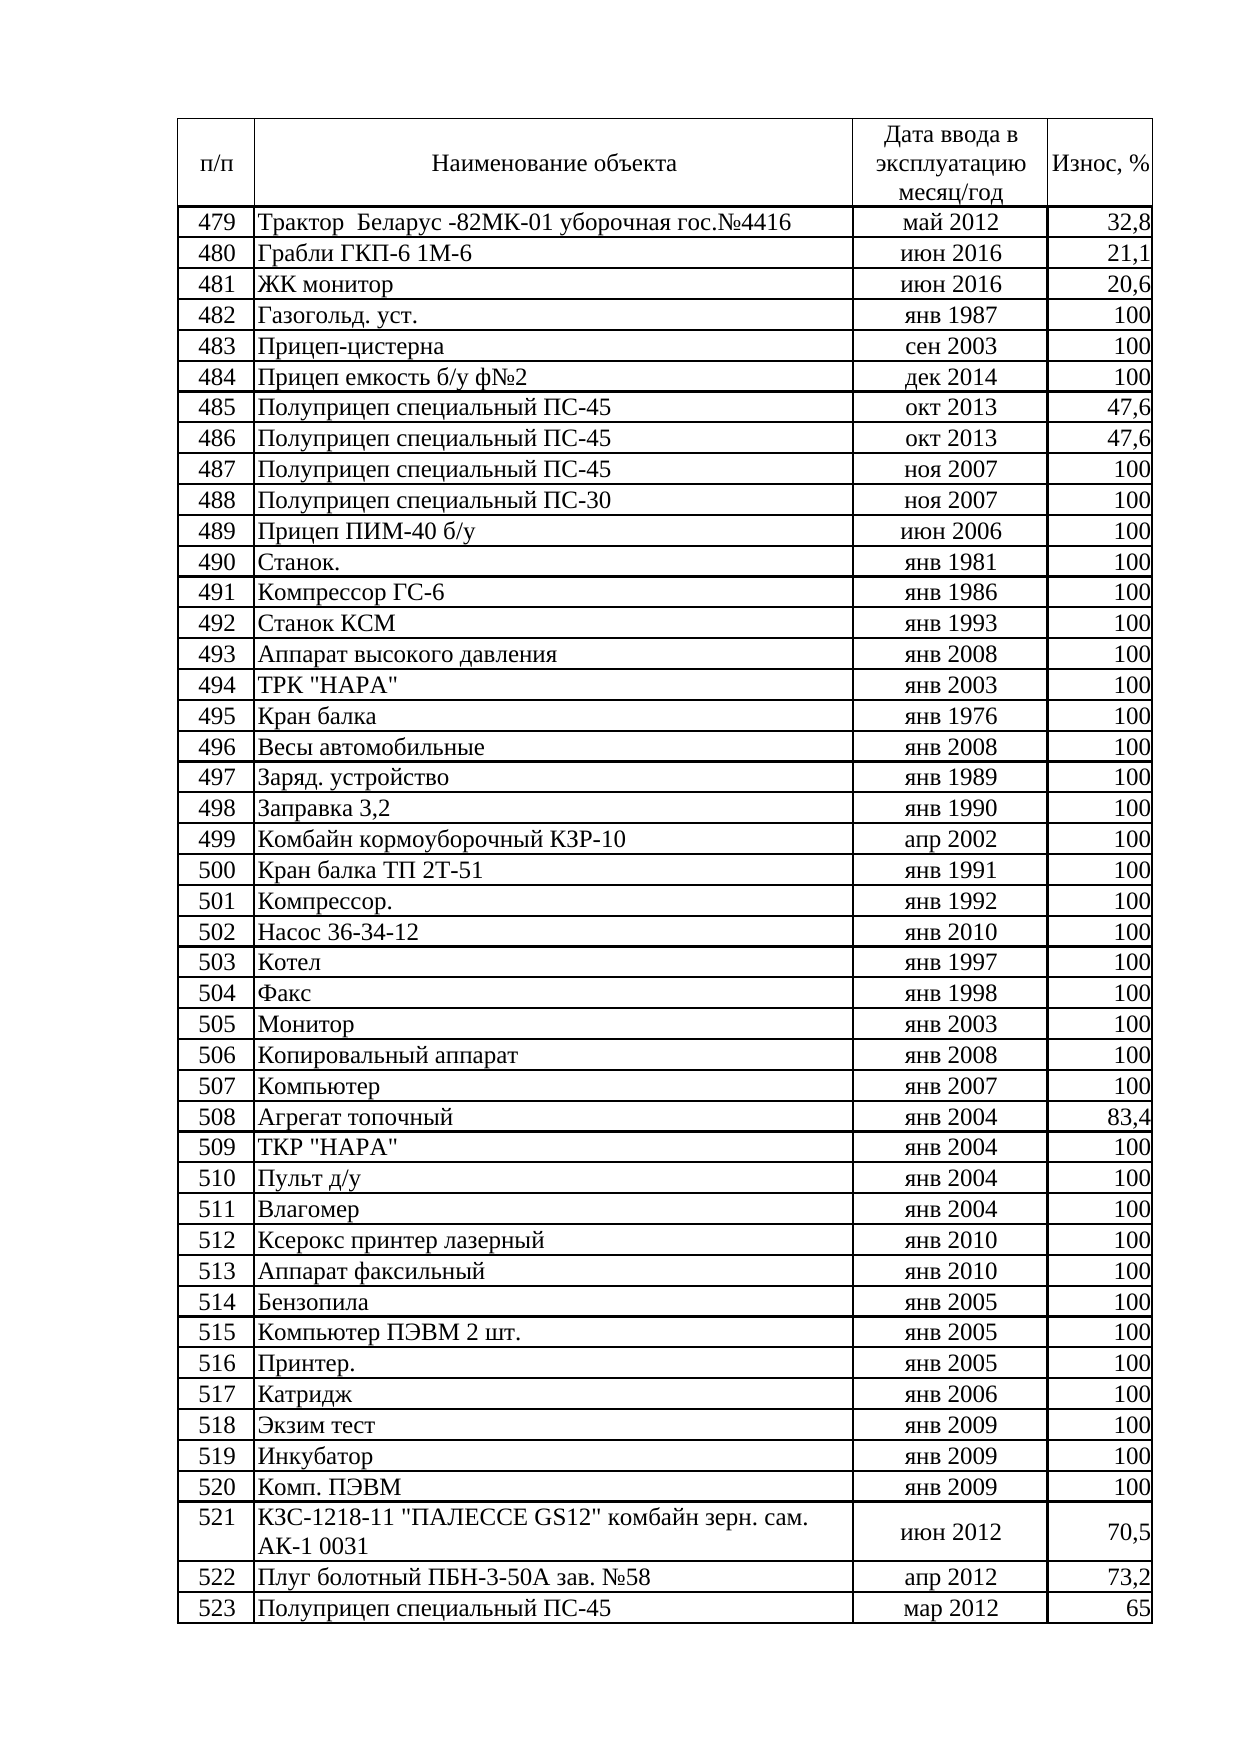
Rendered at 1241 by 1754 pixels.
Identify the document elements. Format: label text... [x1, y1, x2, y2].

table_cell Станок КСМ [255, 608, 852, 637]
table_cell 484 [179, 362, 253, 390]
table_cell Насос 36-34-12 [255, 917, 852, 945]
table_cell 490 [179, 547, 253, 575]
table_cell 483 [179, 331, 253, 359]
table_cell Плуг болотный ПБН-3-50А зав. №58 [255, 1562, 852, 1591]
table_cell 488 [179, 485, 253, 514]
table_cell янв 1993 [854, 608, 1046, 637]
table_cell 100 [1049, 917, 1151, 945]
table_cell 516 [179, 1348, 253, 1377]
table_cell янв 2008 [854, 639, 1046, 668]
table_cell 100 [1049, 639, 1151, 668]
table_cell янв 1989 [854, 763, 1046, 791]
table_cell 505 [179, 1009, 253, 1038]
table_cell 519 [179, 1441, 253, 1469]
table_cell Прицеп-цистерна [255, 331, 852, 359]
table_cell 100 [1049, 1071, 1151, 1099]
table_cell Компьютер [255, 1071, 852, 1099]
table_cell 487 [179, 454, 253, 483]
table_cell Полуприцеп специальный ПС-30 [255, 485, 852, 514]
table_cell 498 [179, 793, 253, 822]
table_cell Агрегат топочный [255, 1102, 852, 1130]
table_cell 100 [1049, 1410, 1151, 1439]
table_cell июн 2006 [854, 516, 1046, 544]
table_cell 100 [1049, 670, 1151, 699]
table_cell 520 [179, 1472, 253, 1500]
table_cell 502 [179, 917, 253, 945]
table_cell Комбайн кормоуборочный КЗР-10 [255, 824, 852, 853]
table_cell Грабли ГКП-6 1М-6 [255, 238, 852, 267]
table_cell янв 2009 [854, 1441, 1046, 1469]
table_cell 494 [179, 670, 253, 699]
table_cell Катридж [255, 1379, 852, 1408]
table_cell 100 [1049, 362, 1151, 390]
table_cell янв 2010 [854, 1225, 1046, 1254]
table_cell янв 2003 [854, 1009, 1046, 1038]
table_cell 521 [179, 1503, 253, 1560]
table_cell Весы автомобильные [255, 732, 852, 760]
table_cell 100 [1049, 1133, 1151, 1161]
table_cell 100 [1049, 793, 1151, 822]
table_cell 100 [1049, 1318, 1151, 1346]
table_cell 47,6 [1049, 423, 1151, 452]
table_cell 496 [179, 732, 253, 760]
table_cell 506 [179, 1040, 253, 1069]
table_cell 480 [179, 238, 253, 267]
table_cell 100 [1049, 300, 1151, 329]
table_cell янв 1987 [854, 300, 1046, 329]
table_cell 100 [1049, 886, 1151, 914]
table_cell 83,4 [1049, 1102, 1151, 1130]
table_cell 503 [179, 948, 253, 976]
table_cell 493 [179, 639, 253, 668]
table_cell 479 [179, 208, 253, 236]
table_cell Принтер. [255, 1348, 852, 1377]
table_cell 47,6 [1049, 393, 1151, 421]
table_cell Бензопила [255, 1287, 852, 1315]
table_cell 513 [179, 1256, 253, 1284]
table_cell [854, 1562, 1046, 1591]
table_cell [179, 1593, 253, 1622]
table_cell янв 1976 [854, 701, 1046, 729]
table_cell 100 [1049, 547, 1151, 575]
table_cell 500 [179, 855, 253, 884]
table_cell Ксерокс принтер лазерный [255, 1225, 852, 1254]
table_cell 100 [1049, 1009, 1151, 1038]
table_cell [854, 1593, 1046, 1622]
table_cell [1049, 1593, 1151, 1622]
table_cell май 2012 [854, 208, 1046, 236]
table_cell янв 2004 [854, 1194, 1046, 1223]
table_cell янв 2005 [854, 1348, 1046, 1377]
table_cell Аппарат высокого давления [255, 639, 852, 668]
table_cell 514 [179, 1287, 253, 1315]
table_cell КЗС-1218-11 "ПАЛЕССЕ GS12" комбайн зерн. сам. АК-1 0031 [255, 1503, 852, 1560]
table_cell июн 2016 [854, 238, 1046, 267]
table_cell 100 [1049, 1287, 1151, 1315]
table_cell 504 [179, 978, 253, 1007]
table_cell 100 [1049, 1163, 1151, 1192]
table_cell янв 2007 [854, 1071, 1046, 1099]
table_cell ноя 2007 [854, 454, 1046, 483]
table_cell окт 2013 [854, 393, 1046, 421]
table_cell Аппарат факсильный [255, 1256, 852, 1284]
table_cell 482 [179, 300, 253, 329]
table_cell янв 2004 [854, 1163, 1046, 1192]
table_cell 489 [179, 516, 253, 544]
table_cell Кран балка ТП 2Т-51 [255, 855, 852, 884]
table_cell Газогольд. уст. [255, 300, 852, 329]
table_cell 100 [1049, 1472, 1151, 1500]
table_cell 100 [1049, 824, 1151, 853]
table_cell 492 [179, 608, 253, 637]
table_cell Прицеп ПИМ-40 б/у [255, 516, 852, 544]
table_cell янв 2006 [854, 1379, 1046, 1408]
table_cell 20,6 [1049, 269, 1151, 298]
table_cell 100 [1049, 948, 1151, 976]
table_cell янв 1986 [854, 578, 1046, 606]
table_cell 511 [179, 1194, 253, 1223]
table_cell 509 [179, 1133, 253, 1161]
table_cell 100 [1049, 454, 1151, 483]
table_cell 497 [179, 763, 253, 791]
table_cell янв 2009 [854, 1472, 1046, 1500]
table_cell 515 [179, 1318, 253, 1346]
table_cell янв 2008 [854, 1040, 1046, 1069]
table_cell 21,1 [1049, 238, 1151, 267]
table_cell Котел [255, 948, 852, 976]
table_header Дата ввода в эксплуатацию месяц/год [853, 119, 1047, 205]
table_header п/п [178, 119, 254, 205]
table_cell Компьютер ПЭВМ 2 шт. [255, 1318, 852, 1346]
table_cell 495 [179, 701, 253, 729]
table_cell янв 1992 [854, 886, 1046, 914]
table_cell июн 2016 [854, 269, 1046, 298]
table_cell 32,8 [1049, 208, 1151, 236]
table_cell Копировальный аппарат [255, 1040, 852, 1069]
table_cell Полуприцеп специальный ПС-45 [255, 393, 852, 421]
table_cell 100 [1049, 978, 1151, 1007]
table_cell 507 [179, 1071, 253, 1099]
table_cell 486 [179, 423, 253, 452]
table_cell 100 [1049, 578, 1151, 606]
table_cell янв 1997 [854, 948, 1046, 976]
table_cell 100 [1049, 1040, 1151, 1069]
table_cell 100 [1049, 1441, 1151, 1469]
table_cell окт 2013 [854, 423, 1046, 452]
table_cell 100 [1049, 608, 1151, 637]
table_cell 485 [179, 393, 253, 421]
table_cell апр 2002 [854, 824, 1046, 853]
table_cell Компрессор. [255, 886, 852, 914]
table_cell янв 2003 [854, 670, 1046, 699]
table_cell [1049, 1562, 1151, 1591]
table_cell ТРК "НАРА" [255, 670, 852, 699]
table_cell 100 [1049, 1379, 1151, 1408]
table_cell Трактор Беларус -82МК-01 уборочная гос.№4416 [255, 208, 852, 236]
table_cell янв 2004 [854, 1133, 1046, 1161]
table_cell 517 [179, 1379, 253, 1408]
table_cell 512 [179, 1225, 253, 1254]
table_cell янв 1981 [854, 547, 1046, 575]
table_cell 100 [1049, 516, 1151, 544]
table_cell янв 2004 [854, 1102, 1046, 1130]
table_cell янв 1998 [854, 978, 1046, 1007]
table_cell 491 [179, 578, 253, 606]
table_cell янв 2005 [854, 1318, 1046, 1346]
table_cell 100 [1049, 701, 1151, 729]
table_cell янв 2010 [854, 1256, 1046, 1284]
table_cell ТКР "НАРА" [255, 1133, 852, 1161]
table_cell ноя 2007 [854, 485, 1046, 514]
table_cell 499 [179, 824, 253, 853]
table_cell 100 [1049, 763, 1151, 791]
table_cell 100 [1049, 331, 1151, 359]
table_cell ЖК монитор [255, 269, 852, 298]
table_header Износ, % [1048, 119, 1152, 205]
table_cell Прицеп емкость б/у ф№2 [255, 362, 852, 390]
table_cell 100 [1049, 1256, 1151, 1284]
table_header Наименование объекта [255, 119, 852, 205]
table_cell янв 2009 [854, 1410, 1046, 1439]
table_cell 100 [1049, 855, 1151, 884]
table_cell Заправка 3,2 [255, 793, 852, 822]
table_cell янв 1991 [854, 855, 1046, 884]
table_cell Факс [255, 978, 852, 1007]
table_cell 70,5 [1049, 1503, 1151, 1560]
table_cell Экзим тест [255, 1410, 852, 1439]
table_cell Пульт д/у [255, 1163, 852, 1192]
table_cell 508 [179, 1102, 253, 1130]
table_cell 510 [179, 1163, 253, 1192]
table_cell 100 [1049, 1225, 1151, 1254]
table_cell Кран балка [255, 701, 852, 729]
table_cell Комп. ПЭВМ [255, 1472, 852, 1500]
table_cell 518 [179, 1410, 253, 1439]
table_cell 100 [1049, 1194, 1151, 1223]
table_cell янв 1990 [854, 793, 1046, 822]
table_cell дек 2014 [854, 362, 1046, 390]
table_cell 522 [179, 1562, 253, 1591]
table_cell 100 [1049, 485, 1151, 514]
table_cell янв 2005 [854, 1287, 1046, 1315]
table_cell Заряд. устройство [255, 763, 852, 791]
table_cell Инкубатор [255, 1441, 852, 1469]
table_cell Компрессор ГС-6 [255, 578, 852, 606]
table_cell Полуприцеп специальный ПС-45 [255, 423, 852, 452]
table_cell 100 [1049, 1348, 1151, 1377]
table_cell 501 [179, 886, 253, 914]
table_cell 481 [179, 269, 253, 298]
table_cell янв 2008 [854, 732, 1046, 760]
table_cell июн 2012 [854, 1503, 1046, 1560]
table_cell сен 2003 [854, 331, 1046, 359]
table_cell 100 [1049, 732, 1151, 760]
table_cell Полуприцеп специальный ПС-45 [255, 454, 852, 483]
table_cell Влагомер [255, 1194, 852, 1223]
table_cell Монитор [255, 1009, 852, 1038]
table_cell Станок. [255, 547, 852, 575]
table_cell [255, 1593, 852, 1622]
table_cell янв 2010 [854, 917, 1046, 945]
